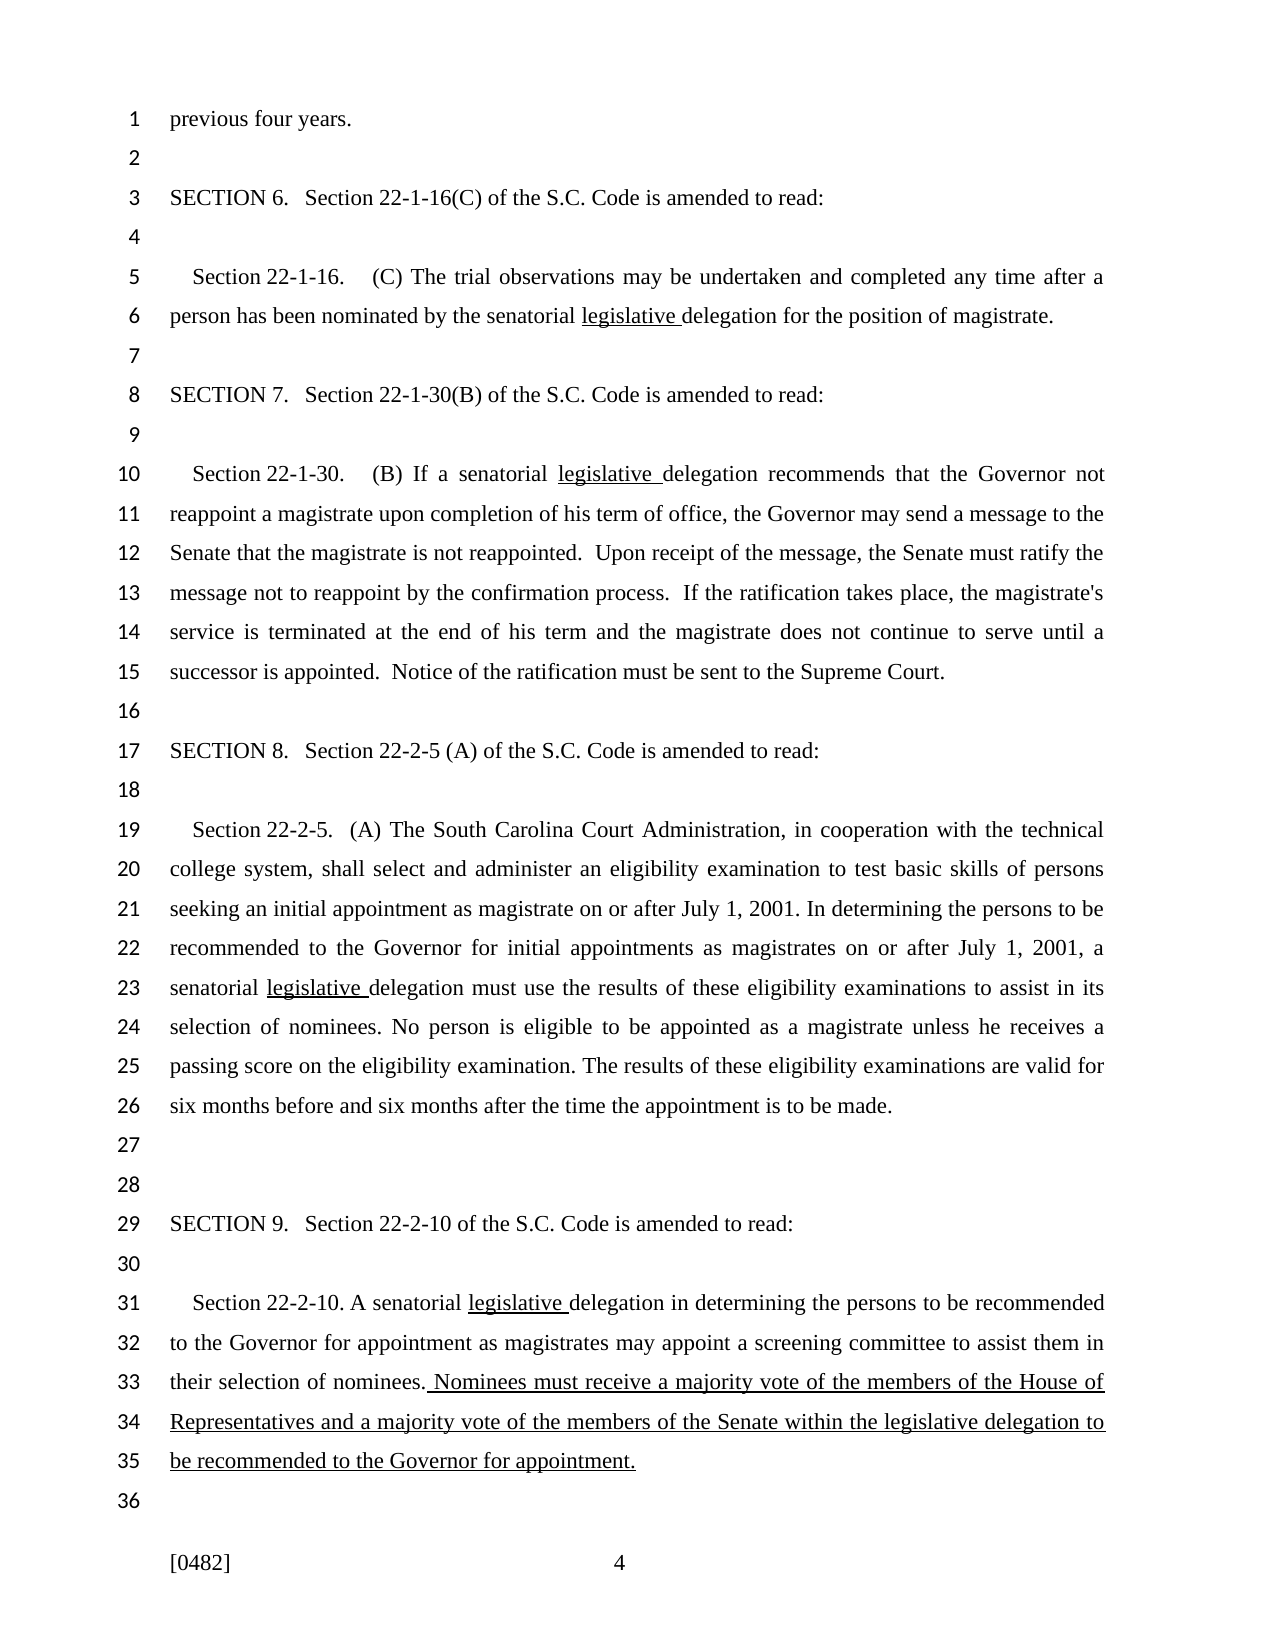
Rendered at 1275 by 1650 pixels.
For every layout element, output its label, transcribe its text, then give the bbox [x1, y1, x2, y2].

text SECTION 7. Section 22‑1‑30(B) of the S.C. Code is amended to read: [169, 381, 1106, 408]
text Section 22‑2‑10. A senatorial legislative delegation in determining the persons to be recommended to the Governor for appointment as magistrates may appoint a screening committee to assist them in their selection of nominees. Nominees must receive a majority vote of the members of the House of Representatives and a majority vote of the members of the Senate within the legislative delegation to be recommended to the Governor for appointment. [169, 1289, 1106, 1431]
text Section 22‑2‑10. A senatorial legislative delegation in determining the persons to be recommended to the Governor for appointment as magistrates may appoint a screening committee to assist them in their selection of nominees. Nominees must receive a majority vote of the members of the House of Representatives and a majority vote of the members of the Senate within the legislative delegation to be recommended to the Governor for appointment. [169, 1432, 1106, 1474]
text Section 22‑1‑30. (B) If a senatorial legislative delegation recommends that the Governor not reappoint a magistrate upon completion of his term of office, the Governor may send a message to the Senate that the magistrate is not reappointed. Upon receipt of the message, the Senate must ratify the message not to reappoint by the confirmation process. If the ratification takes place, the magistrate's service is terminated at the end of his term and the magistrate does not continue to serve until a successor is appointed. Notice of the ratification must be sent to the Supreme Court. [169, 460, 1106, 684]
text SECTION 9. Section 22‑2‑10 of the S.C. Code is amended to read: [169, 1210, 1106, 1237]
text SECTION 8. Section 22‑2‑5 (A) of the S.C. Code is amended to read: [169, 737, 1106, 763]
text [169, 105, 1106, 131]
text Section 22‑1‑16. (C) The trial observations may be undertaken and completed any time after a person has been nominated by the senatorial legislative delegation for the position of magistrate. [169, 263, 1106, 329]
text SECTION 6. Section 22‑1‑16(C) of the S.C. Code is amended to read: [169, 184, 1106, 210]
text Section 22‑2‑5. (A) The South Carolina Court Administration, in cooperation with the technical college system, shall select and administer an eligibility examination to test basic skills of persons seeking an initial appointment as magistrate on or after July 1, 2001. In determining the persons to be recommended to the Governor for initial appointments as magistrates on or after July 1, 2001, a senatorial legislative delegation must use the results of these eligibility examinations to assist in its selection of nominees. No person is eligible to be appointed as a magistrate unless he receives a passing score on the eligibility examination. The results of these eligibility examinations are valid for six months before and six months after the time the appointment is to be made. [169, 816, 1106, 1118]
